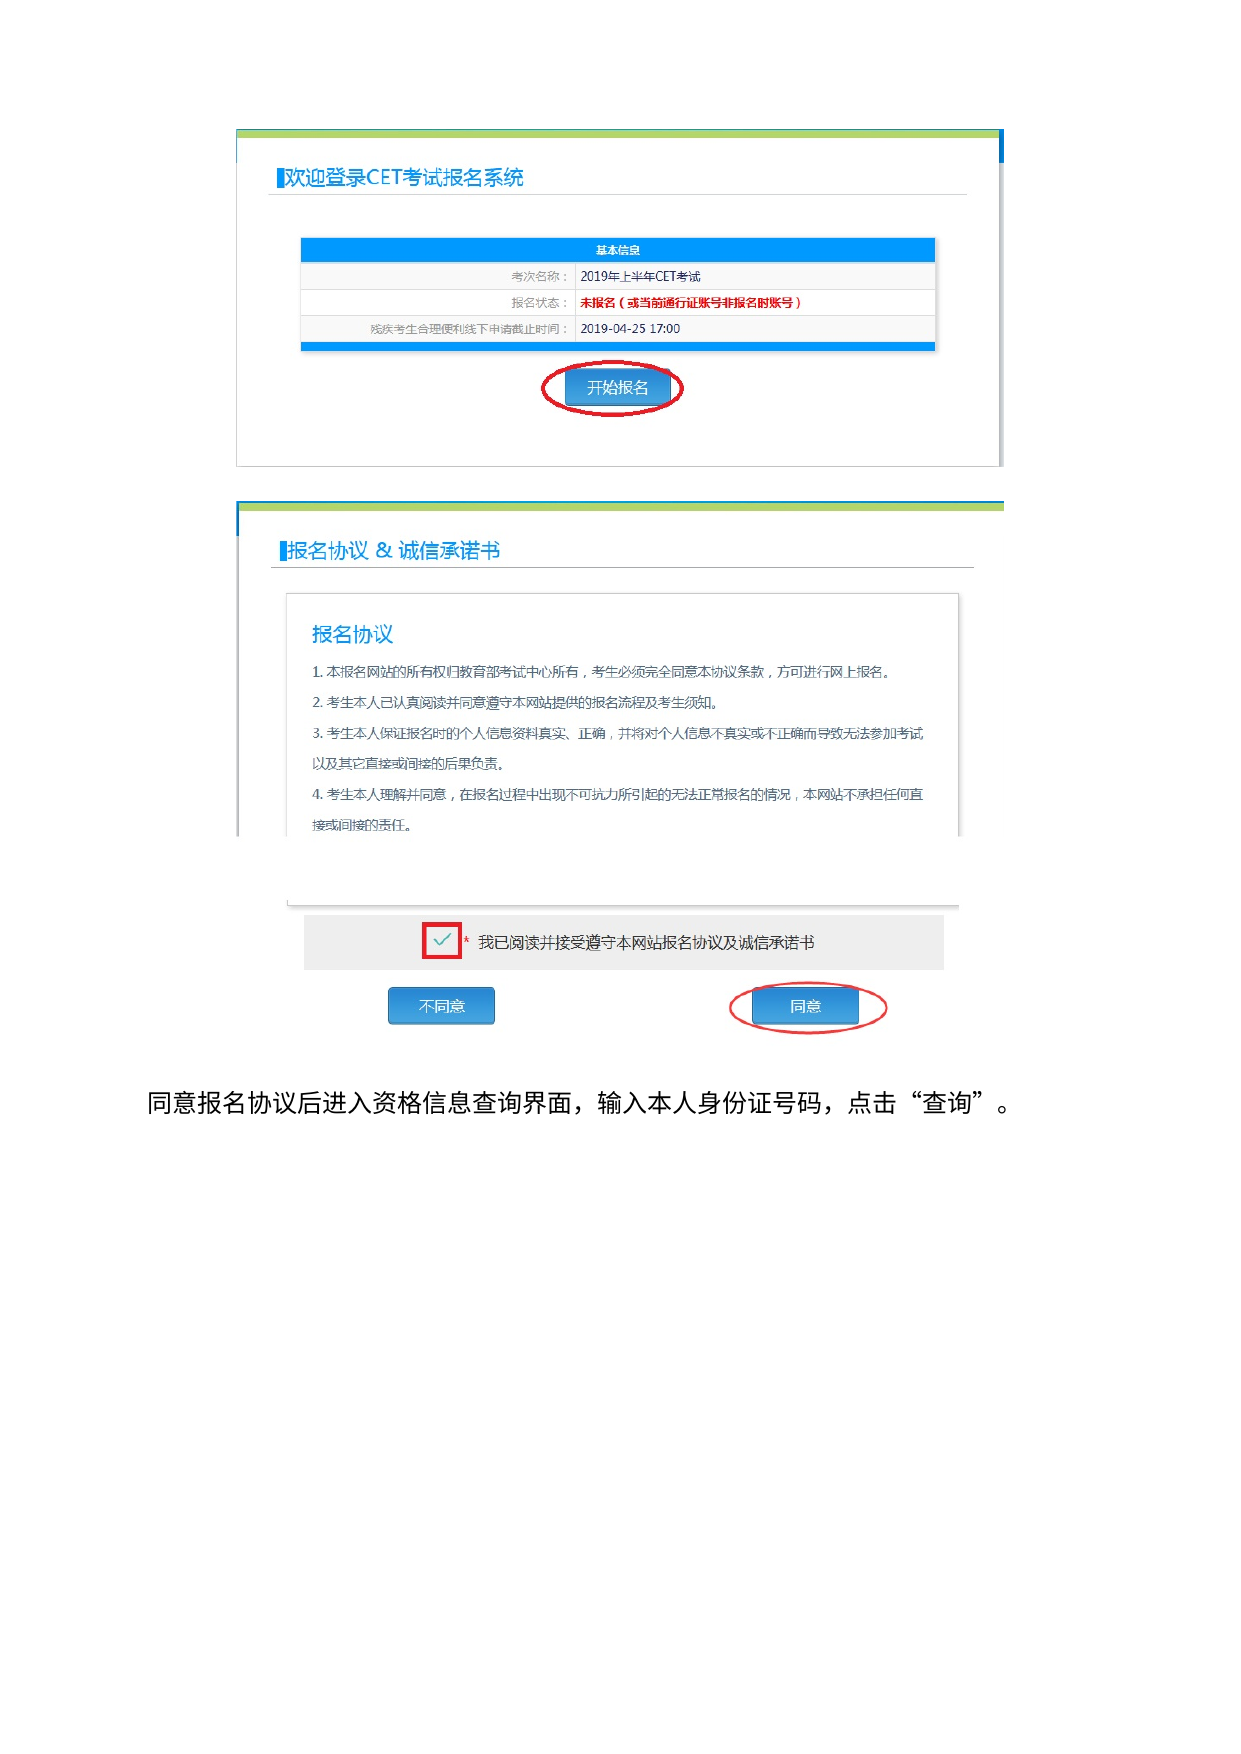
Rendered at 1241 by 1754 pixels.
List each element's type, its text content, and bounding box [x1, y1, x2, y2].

picture [236, 501, 1004, 1047]
text 同意报名协议后进入资格信息查询界面，输入本人身份证号码，点击“查询”。 [148, 1069, 1092, 1134]
picture [236, 129, 1004, 467]
